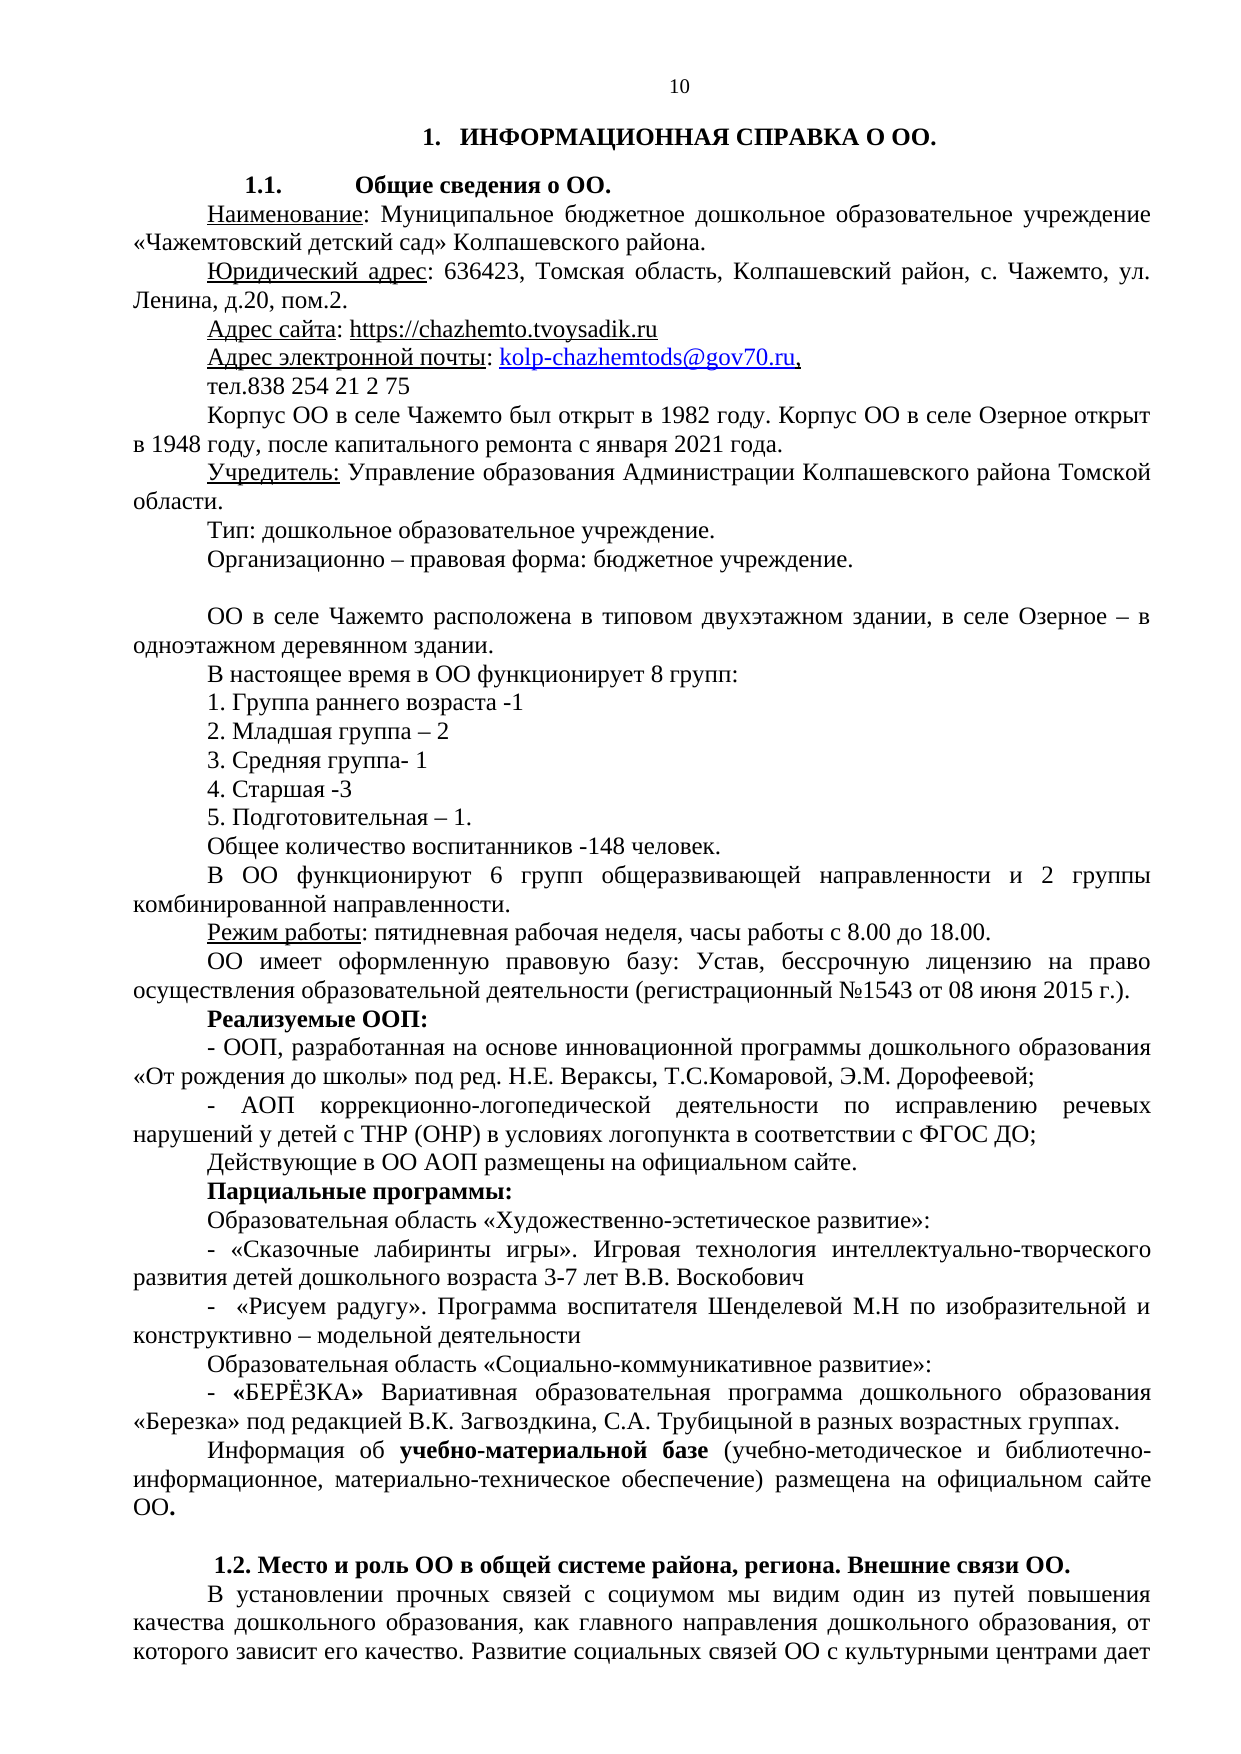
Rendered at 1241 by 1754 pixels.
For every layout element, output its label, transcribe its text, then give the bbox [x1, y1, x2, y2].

text - «Сказочные лабиринты игры». Игровая технология интеллектуально-творческого развития детей дошкольного возраста 3-7 лет В.В. Воскобович [133, 1234, 1152, 1291]
text Тип: дошкольное образовательное учреждение. [133, 515, 1152, 544]
list Общие сведения о ОО. [244, 170, 1152, 199]
text Действующие в ОО АОП размещены на официальном сайте. [133, 1147, 1152, 1176]
text Организационно – правовая форма: бюджетное учреждение. [133, 544, 1152, 572]
text В настоящее время в ОО функционирует 8 групп: [133, 659, 1152, 687]
text Корпус ОО в селе Чажемто был открыт в 1982 году. Корпус ОО в селе Озерное открыт в 1948 году, после капитального ремонта с января 2021 года. [133, 400, 1152, 457]
text Информация об учебно-материальной базе (учебно-методическое и библиотечно-информационное, материально-техническое обеспечение) размещена на официальном сайте ОО. [133, 1435, 1152, 1521]
text 5. Подготовительная – 1. [133, 802, 1152, 831]
text Образовательная область «Художественно-эстетическое развитие»: [133, 1205, 1152, 1234]
text В ОО функционируют 6 групп общеразвивающей направленности и 2 группы комбинированной направленности. [133, 860, 1152, 917]
text - ООП, разработанная на основе инновационной программы дошкольного образования «От рождения до школы» под ред. Н.Е. Вераксы, Т.С.Комаровой, Э.М. Дорофеевой; [133, 1032, 1152, 1090]
text 1. Группа раннего возраста -1 [133, 687, 1152, 716]
text Образовательная область «Социально-коммуникативное развитие»: [133, 1349, 1152, 1377]
text Учредитель: Управление образования Администрации Колпашевского района Томской области. [133, 457, 1152, 515]
text тел.838 254 21 2 75 [133, 371, 1152, 400]
text Адрес электронной почты: kolp-chazhemtods@gov70.ru, [133, 342, 1152, 371]
text 1.2. Место и роль ОО в общей системе района, региона. Внешние связи ОО. [133, 1550, 1152, 1579]
text - «БЕРЁЗКА» Вариативная образовательная программа дошкольного образования «Березка» под редакцией В.К. Загвоздкина, С.А. Трубицыной в разных возрастных группах. [133, 1377, 1152, 1435]
text 4. Старшая -3 [133, 774, 1152, 802]
text Парциальные программы: [133, 1176, 1152, 1205]
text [133, 1579, 1152, 1665]
text - «Рисуем радугу». Программа воспитателя Шенделевой М.Н по изобразительной и конструктивно – модельной деятельности [133, 1291, 1152, 1349]
text 3. Средняя группа- 1 [133, 745, 1152, 774]
text Реализуемые ООП: [133, 1004, 1152, 1032]
text - АОП коррекционно-логопедической деятельности по исправлению речевых нарушений у детей с ТНР (ОНР) в условиях логопункта в соответствии с ФГОС ДО; [133, 1090, 1152, 1147]
text Общее количество воспитанников -148 человек. [133, 831, 1152, 860]
list ИНФОРМАЦИОННАЯ СПРАВКА О ОО. [207, 122, 1152, 151]
text Адрес сайта: https://chazhemto.tvoysadik.ru [133, 314, 1152, 342]
text Режим работы: пятидневная рабочая неделя, часы работы с 8.00 до 18.00. [133, 917, 1152, 946]
text Наименование: Муниципальное бюджетное дошкольное образовательное учреждение «Чажемтовский детский сад» Колпашевского района. [133, 199, 1152, 256]
text 2. Младшая группа – 2 [133, 716, 1152, 745]
text ОО в селе Чажемто расположена в типовом двухэтажном здании, в селе Озерное – в одноэтажном деревянном здании. [133, 601, 1152, 659]
text Юридический адрес: 636423, Томская область, Колпашевский район, с. Чажемто, ул. Ленина, д.20, пом.2. [133, 256, 1152, 314]
text ОО имеет оформленную правовую базу: Устав, бессрочную лицензию на право осуществления образовательной деятельности (регистрационный №1543 от 08 июня 2015 г.). [133, 946, 1152, 1004]
